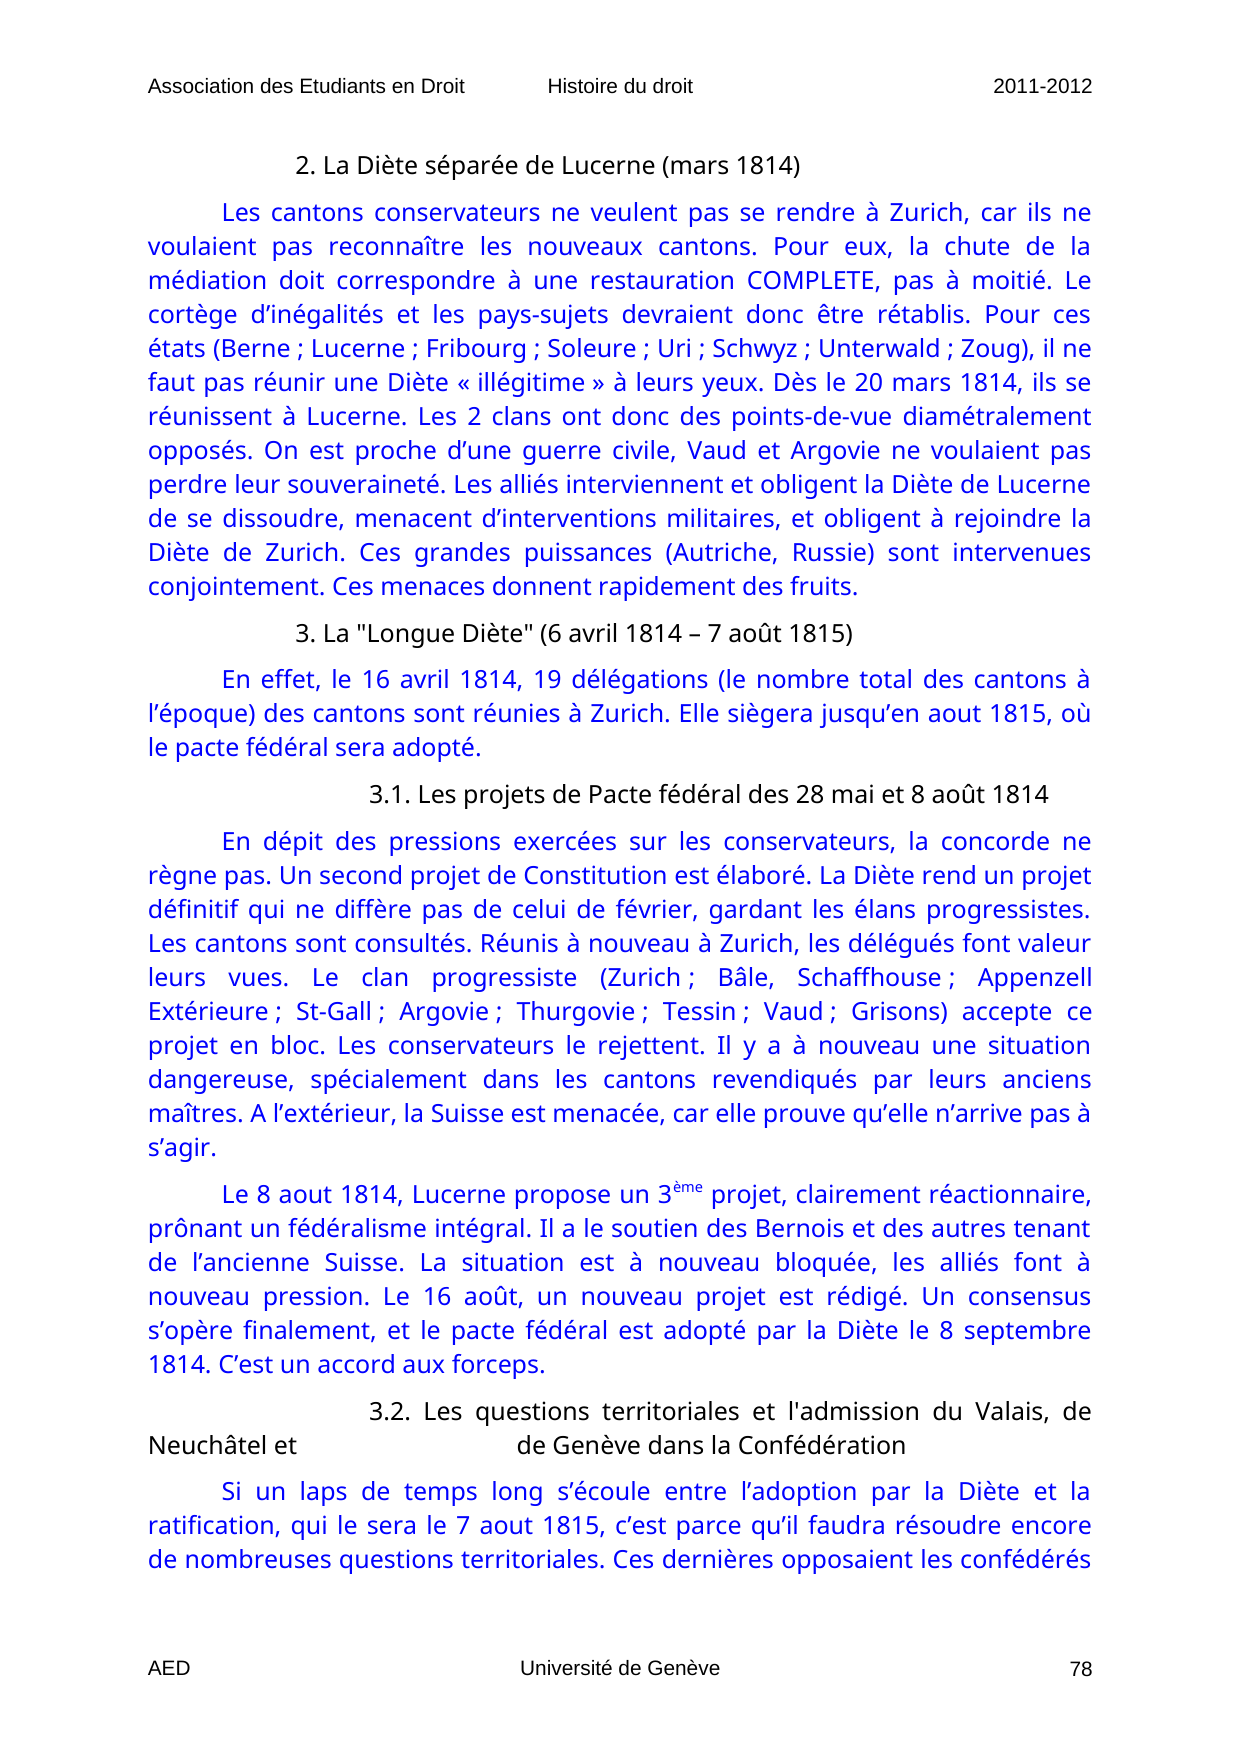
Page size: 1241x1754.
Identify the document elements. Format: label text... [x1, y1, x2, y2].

text Le 8 aout 1814, Lucerne propose un 3ème projet, clairement réactionnaire, prônant un fédéralisme intégral. Il a le soutien des Bernois et des autres tenant de l’ancienne Suisse. La situation est à nouveau bloquée, les alliés font à nouveau pression. Le 16 août, un nouveau projet est rédigé. Un consensus s’opère finalement, et le pacte fédéral est adopté par la Diète le 8 septembre 1814. C’est un accord aux forceps. [148, 1176, 1093, 1381]
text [148, 1474, 1093, 1576]
text 3. La "Longue Diète" (6 avril 1814 – 7 août 1815) [148, 615, 1093, 649]
text 2. La Diète séparée de Lucerne (mars 1814) [148, 148, 1093, 182]
text 3.2. Les questions territoriales et l'admission du Valais, de Neuchâtel et de Genève dans la Confédération [148, 1393, 1093, 1461]
text En dépit des pressions exercées sur les conservateurs, la concorde ne règne pas. Un second projet de Constitution est élaboré. La Diète rend un projet définitif qui ne diffère pas de celui de février, gardant les élans progressistes. Les cantons sont consultés. Réunis à nouveau à Zurich, les délégués font valeur leurs vues. Le clan progressiste (Zurich ; Bâle, Schaffhouse ; Appenzell Extérieure ; St-Gall ; Argovie ; Thurgovie ; Tessin ; Vaud ; Grisons) accepte ce projet en bloc. Les conservateurs le rejettent. Il y a à nouveau une situation dangereuse, spécialement dans les cantons revendiqués par leurs anciens maîtres. A l’extérieur, la Suisse est menacée, car elle prouve qu’elle n’arrive pas à s’agir. [148, 823, 1093, 1164]
text En effet, le 16 avril 1814, 19 délégations (le nombre total des cantons à l’époque) des cantons sont réunies à Zurich. Elle siègera jusqu’en aout 1815, où le pacte fédéral sera adopté. [148, 662, 1093, 764]
text 3.1. Les projets de Pacte fédéral des 28 mai et 8 août 1814 [148, 777, 1093, 811]
text Les cantons conservateurs ne veulent pas se rendre à Zurich, car ils ne voulaient pas reconnaître les nouveaux cantons. Pour eux, la chute de la médiation doit correspondre à une restauration COMPLETE, pas à moitié. Le cortège d’inégalités et les pays-sujets devraient donc être rétablis. Pour ces états (Berne ; Lucerne ; Fribourg ; Soleure ; Uri ; Schwyz ; Unterwald ; Zoug), il ne faut pas réunir une Diète « illégitime » à leurs yeux. Dès le 20 mars 1814, ils se réunissent à Lucerne. Les 2 clans ont donc des points-de-vue diamétralement opposés. On est proche d’une guerre civile, Vaud et Argovie ne voulaient pas perdre leur souveraineté. Les alliés interviennent et obligent la Diète de Lucerne de se dissoudre, menacent d’interventions militaires, et obligent à rejoindre la Diète de Zurich. Ces grandes puissances (Autriche, Russie) sont intervenues conjointement. Ces menaces donnent rapidement des fruits. [148, 194, 1093, 603]
